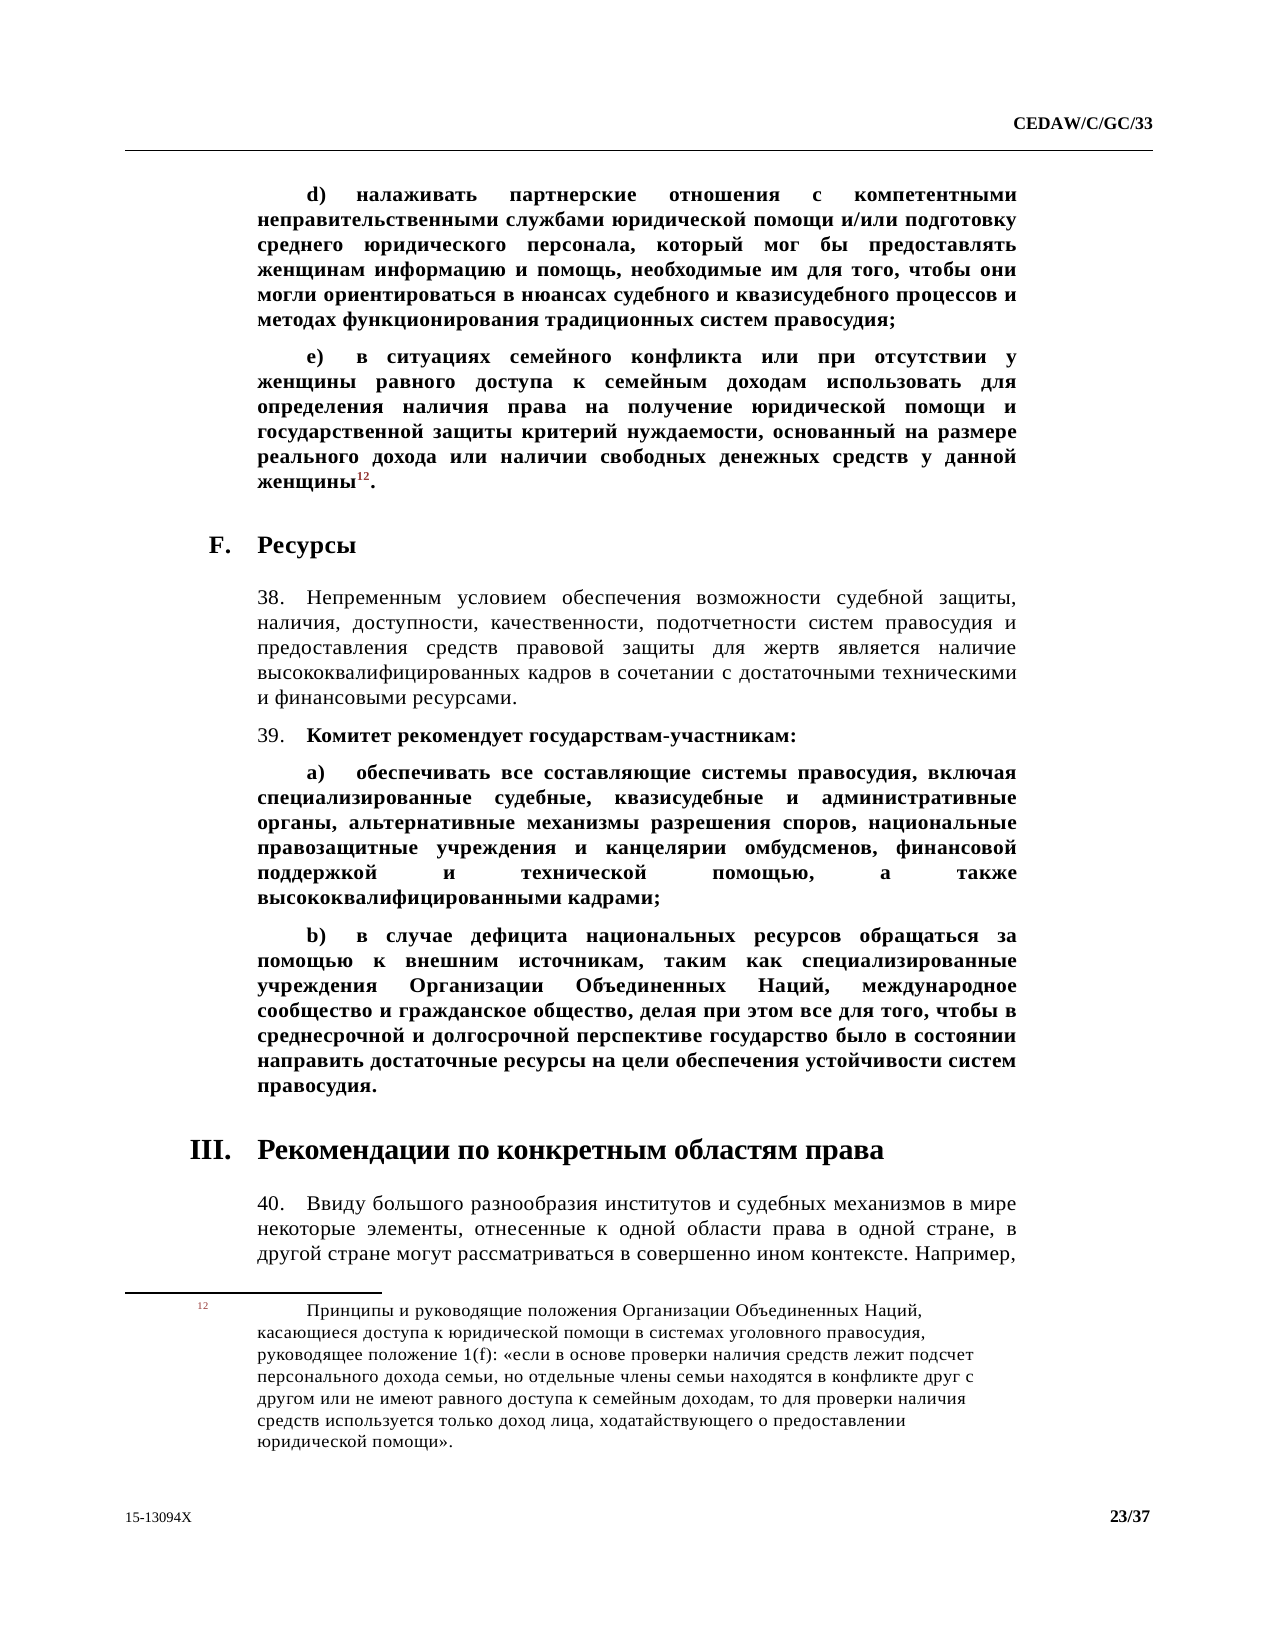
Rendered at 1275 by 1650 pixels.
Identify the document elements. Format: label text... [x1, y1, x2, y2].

text 39. Комитет рекомендует государствам-участникам: [257, 722, 1018, 747]
text e) в ситуациях семейного конфликта или при отсутствии у женщины равного доступа к семейным доходам использовать для определения наличия права на получение юридической помощи и государственной защиты критерий нуждаемости, основанный на размере реального дохода или наличии свободных денежных средств у данной женщины. [257, 344, 1018, 494]
text F. Ресурсы [125, 531, 1019, 559]
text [257, 1191, 1018, 1266]
text b) в случае дефицита национальных ресурсов обращаться за помощью к внешним источникам, таким как специализированные учреждения Организации Объединенных Наций, международное сообщество и гражданское общество, делая при этом все для того, чтобы в среднесрочной и долгосрочной перспективе государство было в состоянии направить достаточные ресурсы на цели обеспечения устойчивости систем правосудия. [257, 922, 1018, 1097]
text 38. Непременным условием обеспечения возможности судебной защиты, наличия, доступности, качественности, подотчетности систем правосудия и предоставления средств правовой защиты для жертв является наличие высококвалифицированных кадров в сочетании с достаточными техническими и финансовыми ресурсами. [257, 584, 1018, 709]
text a) обеспечивать все составляющие системы правосудия, включая специализированные судебные, квазисудебные и административные органы, альтернативные механизмы разрешения споров, национальные правозащитные учреждения и канцелярии омбудсменов, финансовой поддержкой и технической помощью, а также высококвалифицированными кадрами; [257, 759, 1018, 909]
text d) налаживать партнерские отношения с компетентными неправительственными службами юридической помощи и/или подготовку среднего юридического персонала, который мог бы предоставлять женщинам информацию и помощь, необходимые им для того, чтобы они могли ориентироваться в нюансах судебного и квазисудебного процессов и методах функционирования традиционных систем правосудия; [257, 181, 1018, 331]
text III. Рекомендации по конкретным областям права [125, 1134, 1019, 1166]
